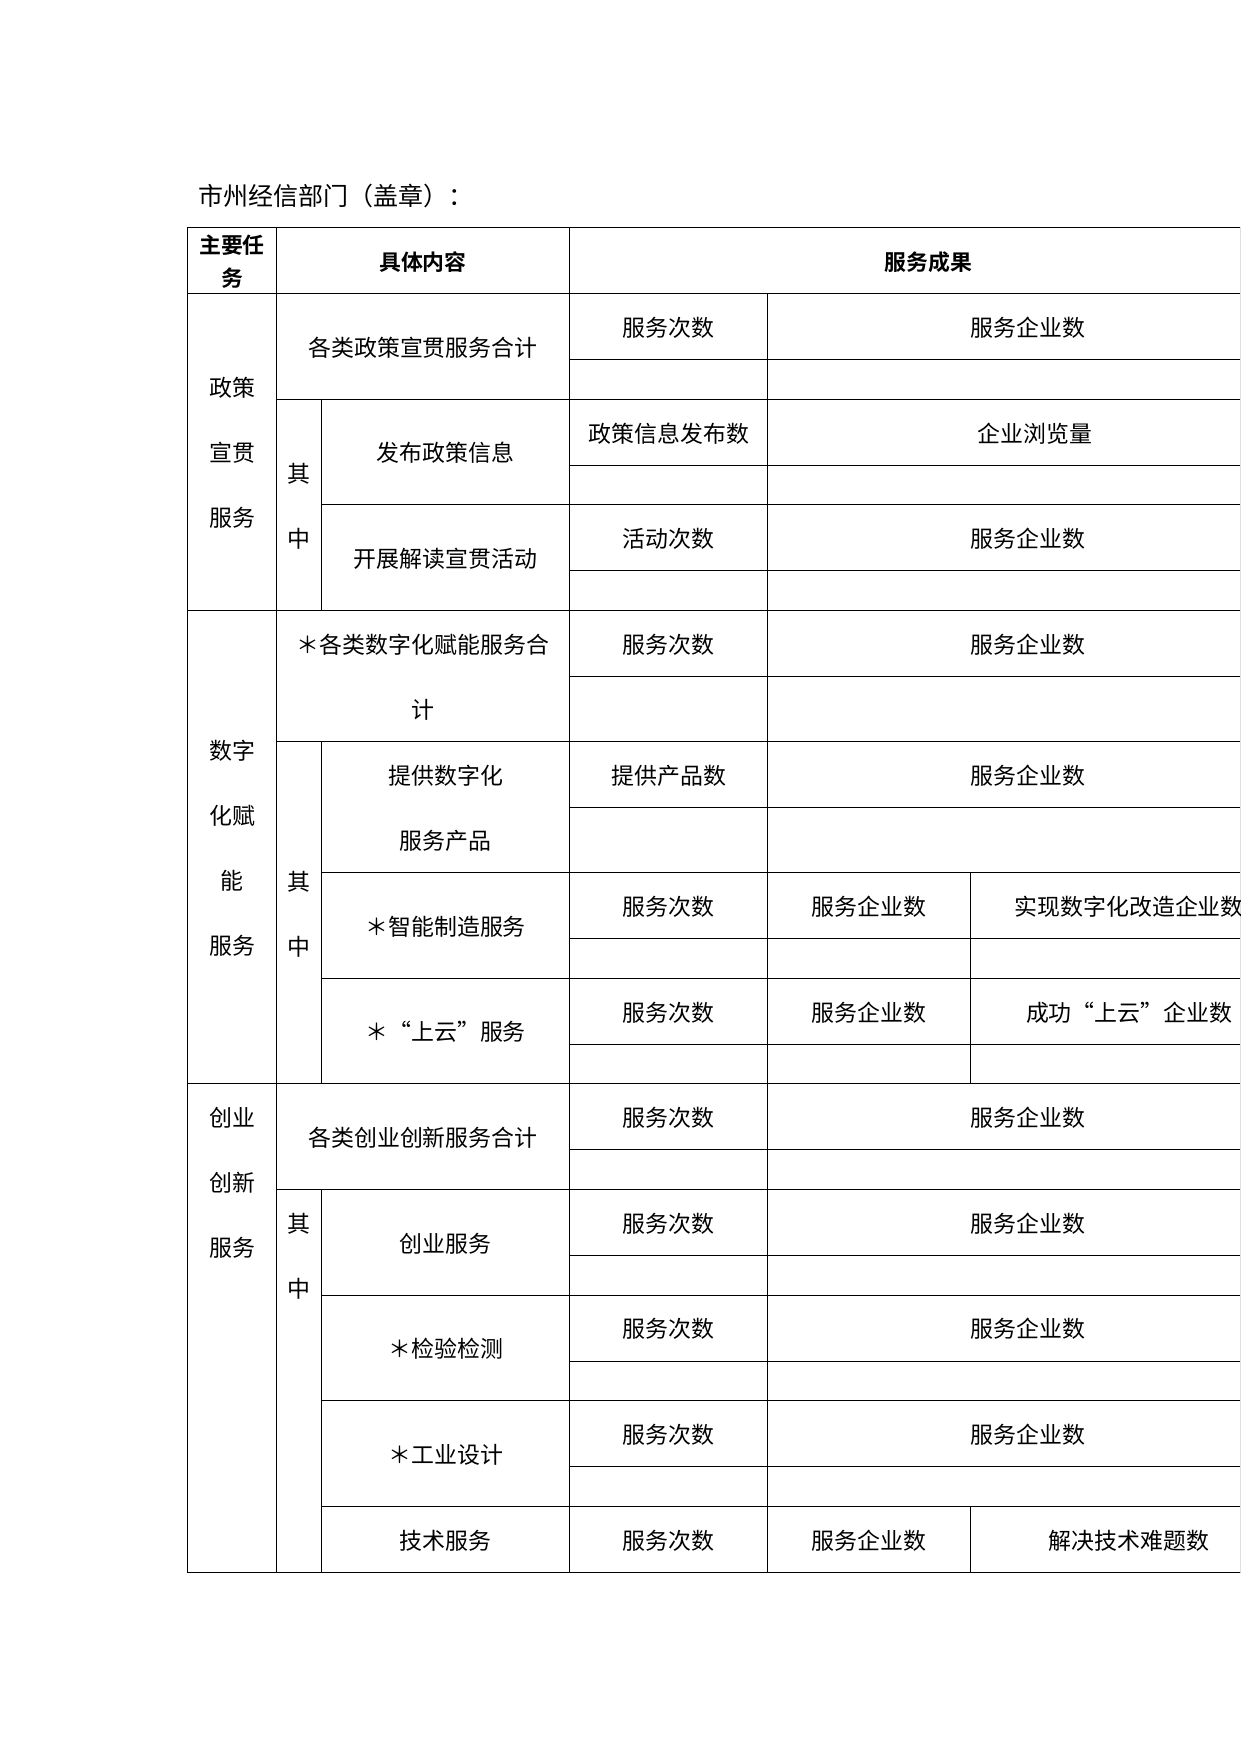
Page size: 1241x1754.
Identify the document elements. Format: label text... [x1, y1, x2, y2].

table_cell 服务企业数 [768, 873, 970, 938]
table_cell 具体内容 [277, 228, 569, 293]
table_cell [768, 677, 1240, 741]
table_cell [768, 1150, 1240, 1189]
table_cell 服务企业数 [768, 1084, 1240, 1149]
table_cell 其中 [277, 1190, 321, 1572]
table_cell 其中 [277, 400, 321, 610]
table_cell 服务次数 [570, 1190, 767, 1255]
table_cell 市州经信部门（盖章）： [188, 162, 1240, 227]
table_cell 服务企业数 [768, 979, 970, 1044]
table_cell 其中 [277, 742, 321, 1083]
table_cell 服务企业数 [768, 1190, 1240, 1255]
table_cell 技术服务 [322, 1507, 569, 1572]
table_cell [768, 1467, 1240, 1506]
table_cell [768, 1362, 1240, 1400]
table_cell 服务企业数 [768, 1296, 1240, 1361]
table_cell 服务次数 [570, 294, 767, 359]
table_cell ＊智能制造服务 [322, 873, 569, 978]
table_cell 服务企业数 [768, 611, 1240, 676]
table_cell [570, 1256, 767, 1294]
table_cell 服务次数 [570, 1084, 767, 1149]
table_cell 提供数字化 服务产品 [322, 742, 569, 872]
table_cell [570, 1150, 767, 1189]
table_cell 服务次数 [570, 1401, 767, 1466]
table_cell [570, 571, 767, 610]
table_cell [768, 808, 1240, 872]
table_cell 服务企业数 [768, 1507, 970, 1572]
table_cell 成功“上云”企业数 [971, 979, 1240, 1044]
table_cell 服务次数 [570, 873, 767, 938]
table_cell 服务次数 [570, 1296, 767, 1361]
table_cell 活动次数 [570, 505, 767, 570]
table_cell [768, 1045, 970, 1083]
table_cell [971, 939, 1240, 978]
table_cell 服务次数 [570, 611, 767, 676]
table_cell 各类创业创新服务合计 [277, 1084, 569, 1189]
table_cell 创业创新 服务 [188, 1084, 276, 1572]
table_cell 政策信息发布数 [570, 400, 767, 465]
table_cell ＊工业设计 [322, 1401, 569, 1506]
table_cell [768, 1256, 1240, 1294]
table_cell [768, 360, 1240, 399]
table_cell 企业浏览量 [768, 400, 1240, 465]
table_cell 数字化赋能 服务 [188, 611, 276, 1083]
table_cell 开展解读宣贯活动 [322, 505, 569, 610]
table_cell ＊各类数字化赋能服务合计 [277, 611, 569, 741]
table_cell [768, 466, 1240, 504]
table_cell [768, 571, 1240, 610]
table_cell ＊检验检测 [322, 1296, 569, 1400]
table_cell 服务成果 [570, 228, 1240, 293]
table_cell [570, 1362, 767, 1400]
table_cell 发布政策信息 [322, 400, 569, 504]
table_cell [570, 1045, 767, 1083]
table_cell [570, 808, 767, 872]
table_cell 解决技术难题数 [971, 1507, 1240, 1572]
table_cell 主要任务 [188, 228, 276, 293]
table_cell 服务企业数 [768, 1401, 1240, 1466]
table_cell [570, 466, 767, 504]
table_cell [971, 1045, 1240, 1083]
table_cell 各类政策宣贯服务合计 [277, 294, 569, 399]
table_cell [570, 677, 767, 741]
table_cell 政策宣贯 服务 [188, 294, 276, 610]
table_cell [570, 939, 767, 978]
table_cell 提供产品数 [570, 742, 767, 807]
table_cell 创业服务 [322, 1190, 569, 1294]
table_cell [570, 1467, 767, 1506]
table_cell ＊“上云”服务 [322, 979, 569, 1083]
table_cell 实现数字化改造企业数 [971, 873, 1240, 938]
table_cell 服务企业数 [768, 294, 1240, 359]
table_cell 服务企业数 [768, 505, 1240, 570]
table_cell [570, 360, 767, 399]
table_cell 服务企业数 [768, 742, 1240, 807]
table_cell 服务次数 [570, 979, 767, 1044]
table_cell [768, 939, 970, 978]
table_cell 服务次数 [570, 1507, 767, 1572]
